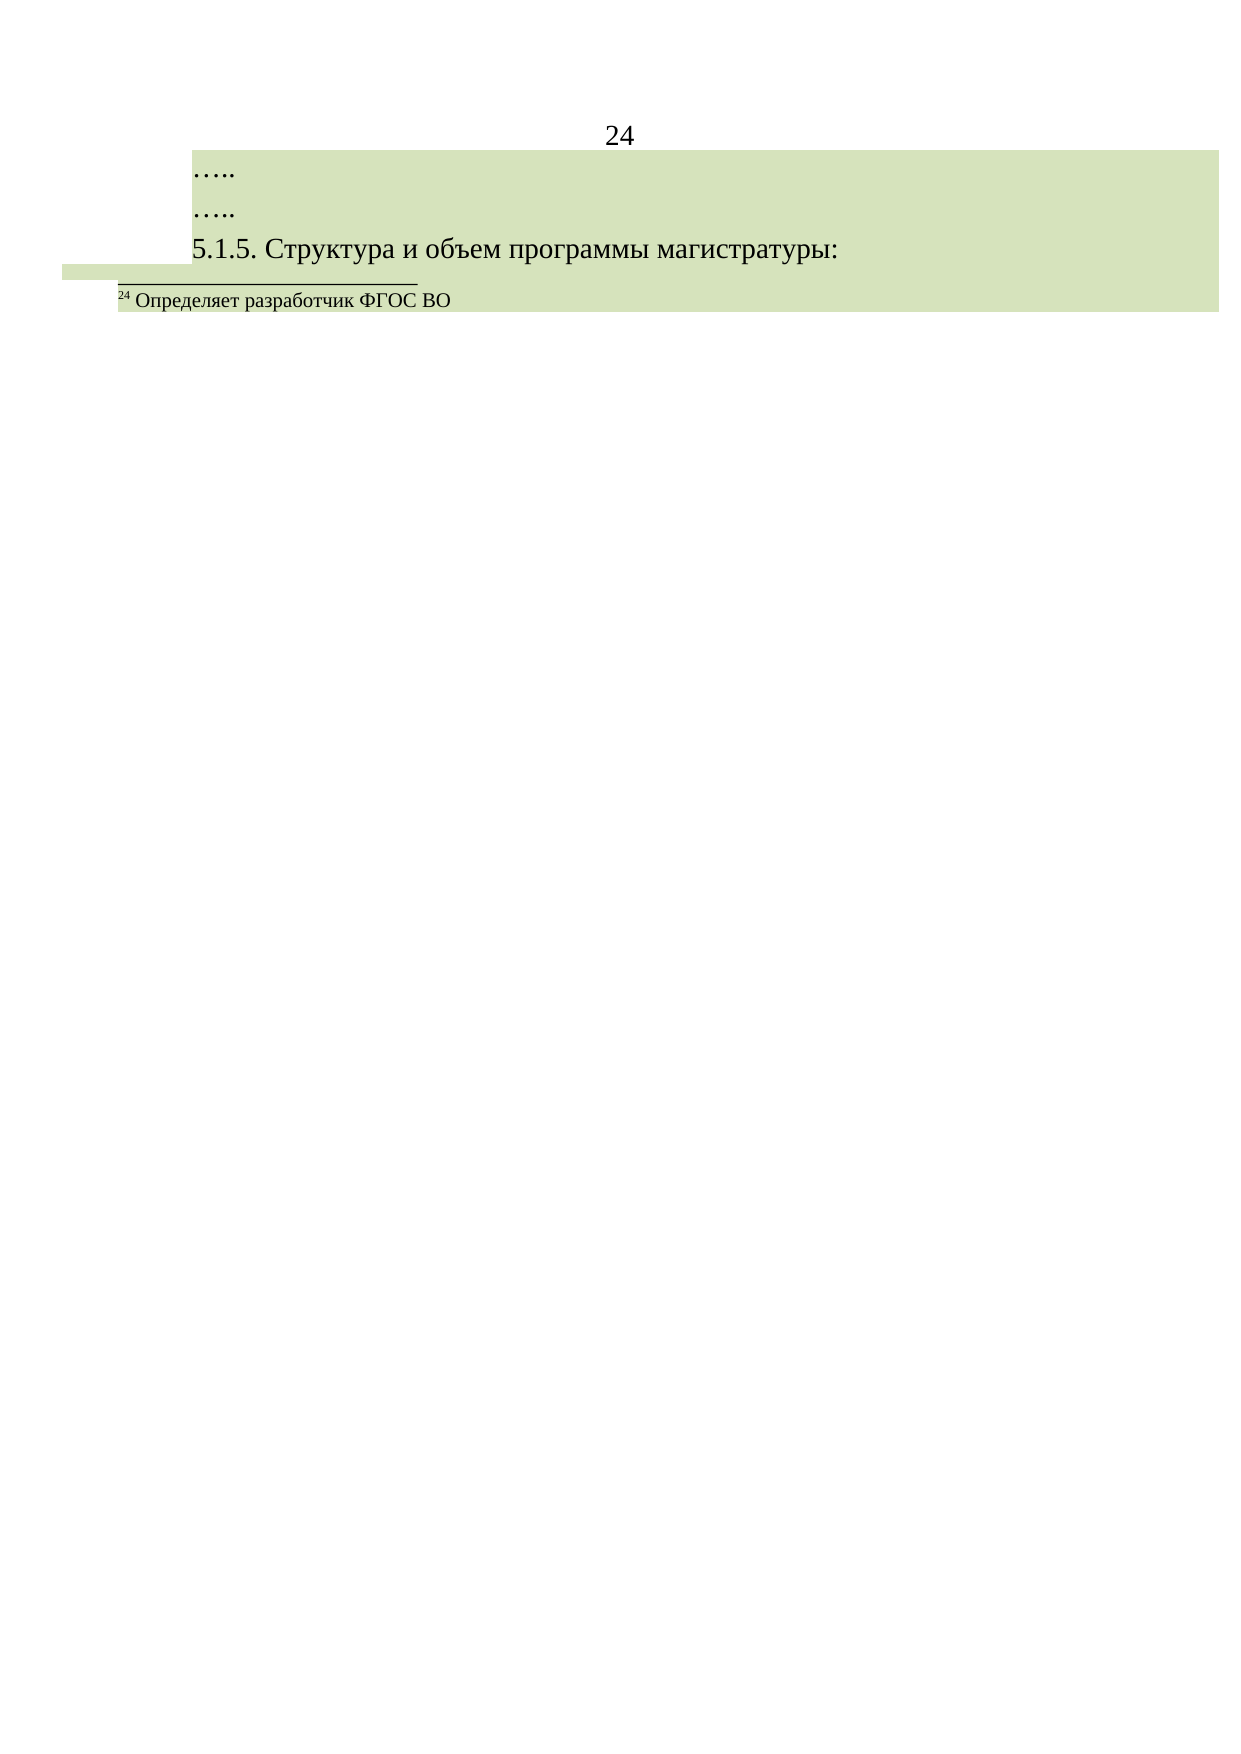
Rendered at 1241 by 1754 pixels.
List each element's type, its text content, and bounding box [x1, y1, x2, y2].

text 24 Определяет разработчик ФГОС ВО [118, 288, 1219, 312]
text ….. [192, 190, 1219, 224]
list Структура и объем программы магистратуры: [192, 231, 1219, 264]
text ….. [192, 150, 1219, 183]
